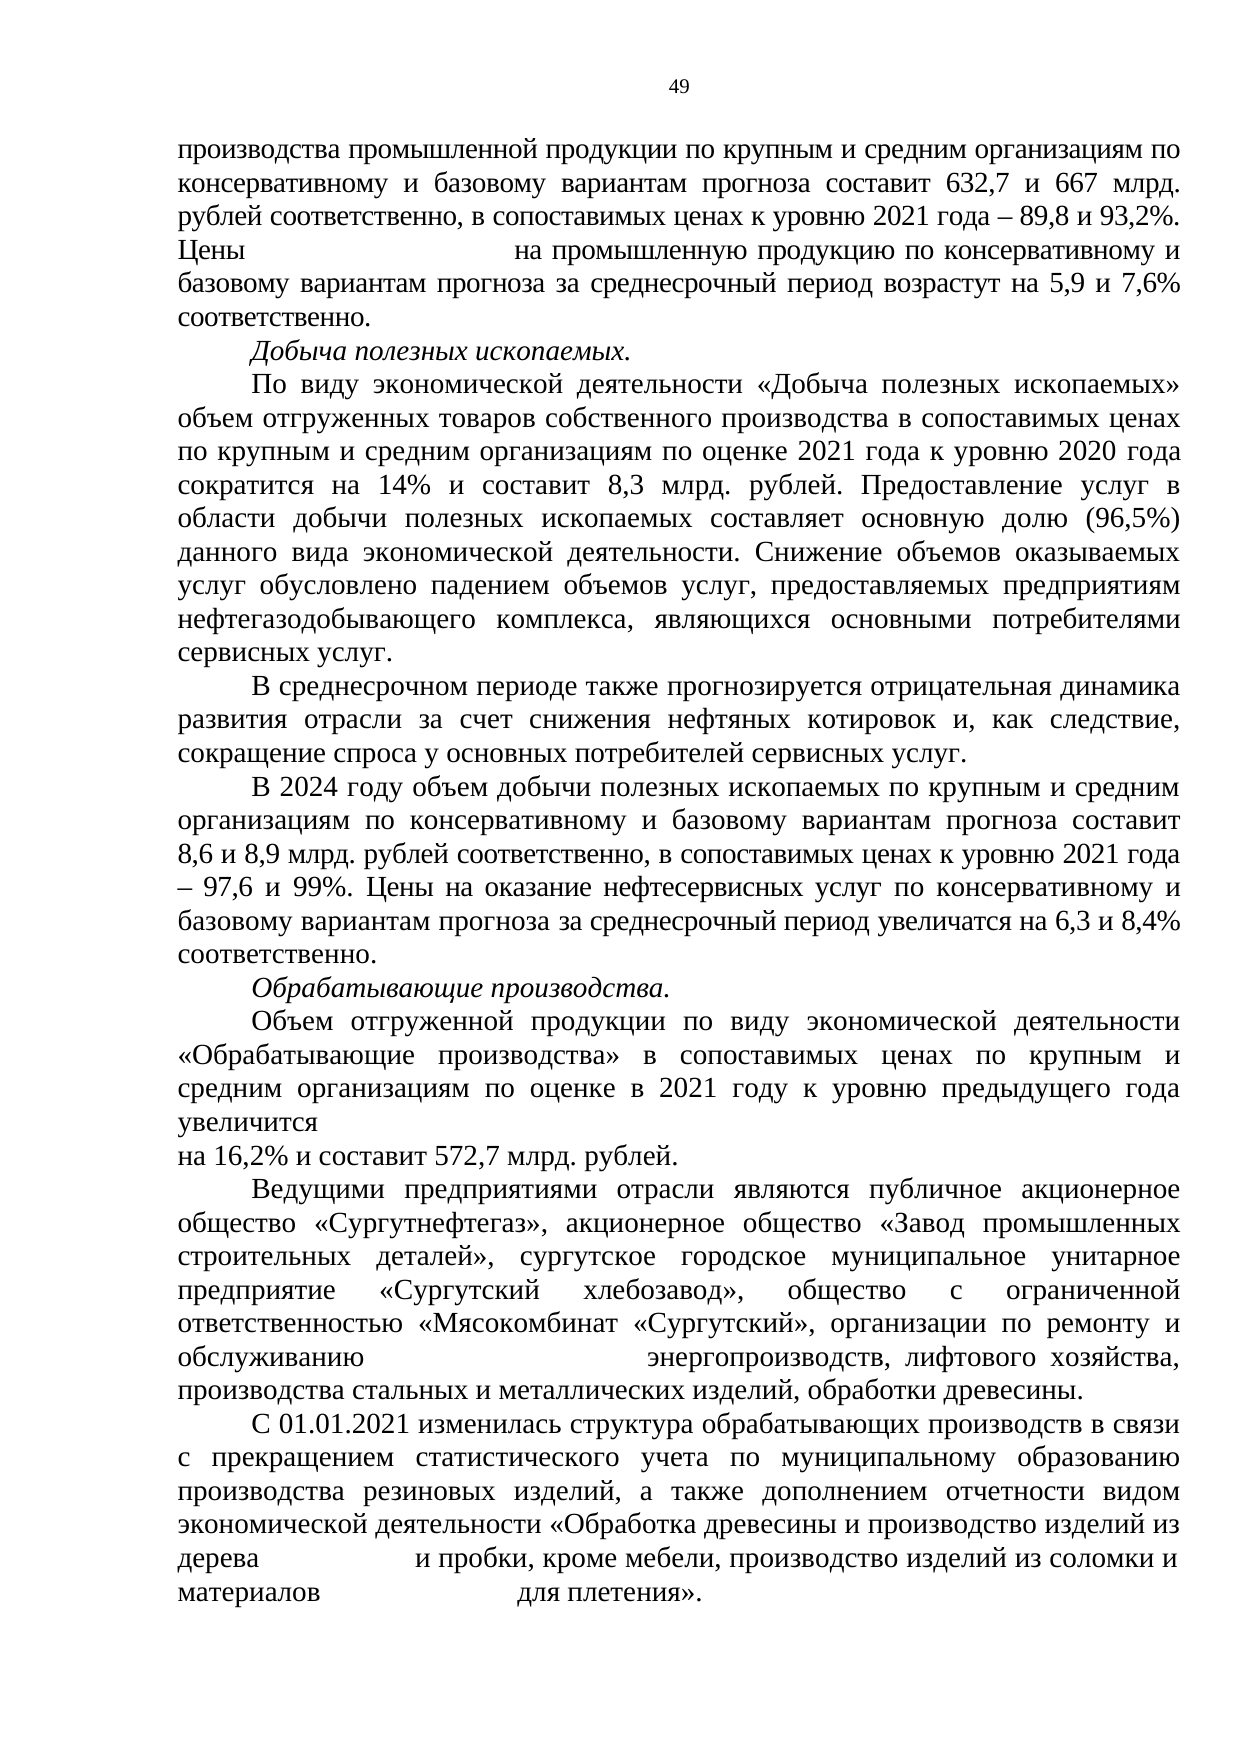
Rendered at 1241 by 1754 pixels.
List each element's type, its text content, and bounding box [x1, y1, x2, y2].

text В 2024 году объем добычи полезных ископаемых по крупным и средним организациям по консервативному и базовому вариантам прогноза составит 8,6 и 8,9 млрд. рублей соответственно, в сопоставимых ценах к уровню 2021 года – 97,6 и 99%. Цены на оказание нефтесервисных услуг по консервативному и базовому вариантам прогноза за среднесрочный период увеличатся на 6,3 и 8,4% соответственно. [177, 769, 1181, 970]
text Ведущими предприятиями отрасли являются публичное акционерное общество «Сургутнефтегаз», акционерное общество «Завод промышленных строительных деталей», сургутское городское муниципальное унитарное предприятие «Сургутский хлебозавод», общество с ограниченной ответственностью «Мясокомбинат «Сургутский», организации по ремонту и обслуживанию энергопроизводств, лифтового хозяйства, производства стальных и металлических изделий, обработки древесины. [177, 1171, 1181, 1406]
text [177, 131, 1181, 333]
text Добыча полезных ископаемых. [177, 333, 1181, 366]
text По виду экономической деятельности «Добыча полезных ископаемых» объем отгруженных товаров собственного производства в сопоставимых ценах по крупным и средним организациям по оценке 2021 года к уровню 2020 года сократится на 14% и составит 8,3 млрд. рублей. Предоставление услуг в области добычи полезных ископаемых составляет основную долю (96,5%) данного вида экономической деятельности. Снижение объемов оказываемых услуг обусловлено падением объемов услуг, предоставляемых предприятиям нефтегазодобывающего комплекса, являющихся основными потребителями сервисных услуг. [177, 366, 1181, 668]
text Обрабатывающие производства. [177, 970, 1181, 1003]
text В среднесрочном периоде также прогнозируется отрицательная динамика развития отрасли за счет снижения нефтяных котировок и, как следствие, сокращение спроса у основных потребителей сервисных услуг. [177, 668, 1181, 769]
text С 01.01.2021 изменилась структура обрабатывающих производств в связи с прекращением статистического учета по муниципальному образованию производства резиновых изделий, а также дополнением отчетности видом экономической деятельности «Обработка древесины и производство изделий из дерева и пробки, кроме мебели, производство изделий из соломки и материалов для плетения». [177, 1406, 1181, 1607]
text Объем отгруженной продукции по виду экономической деятельности «Обрабатывающие производства» в сопоставимых ценах по крупным и средним организациям по оценке в 2021 году к уровню предыдущего года увеличится на 16,2% и составит 572,7 млрд. рублей. [177, 1003, 1181, 1171]
